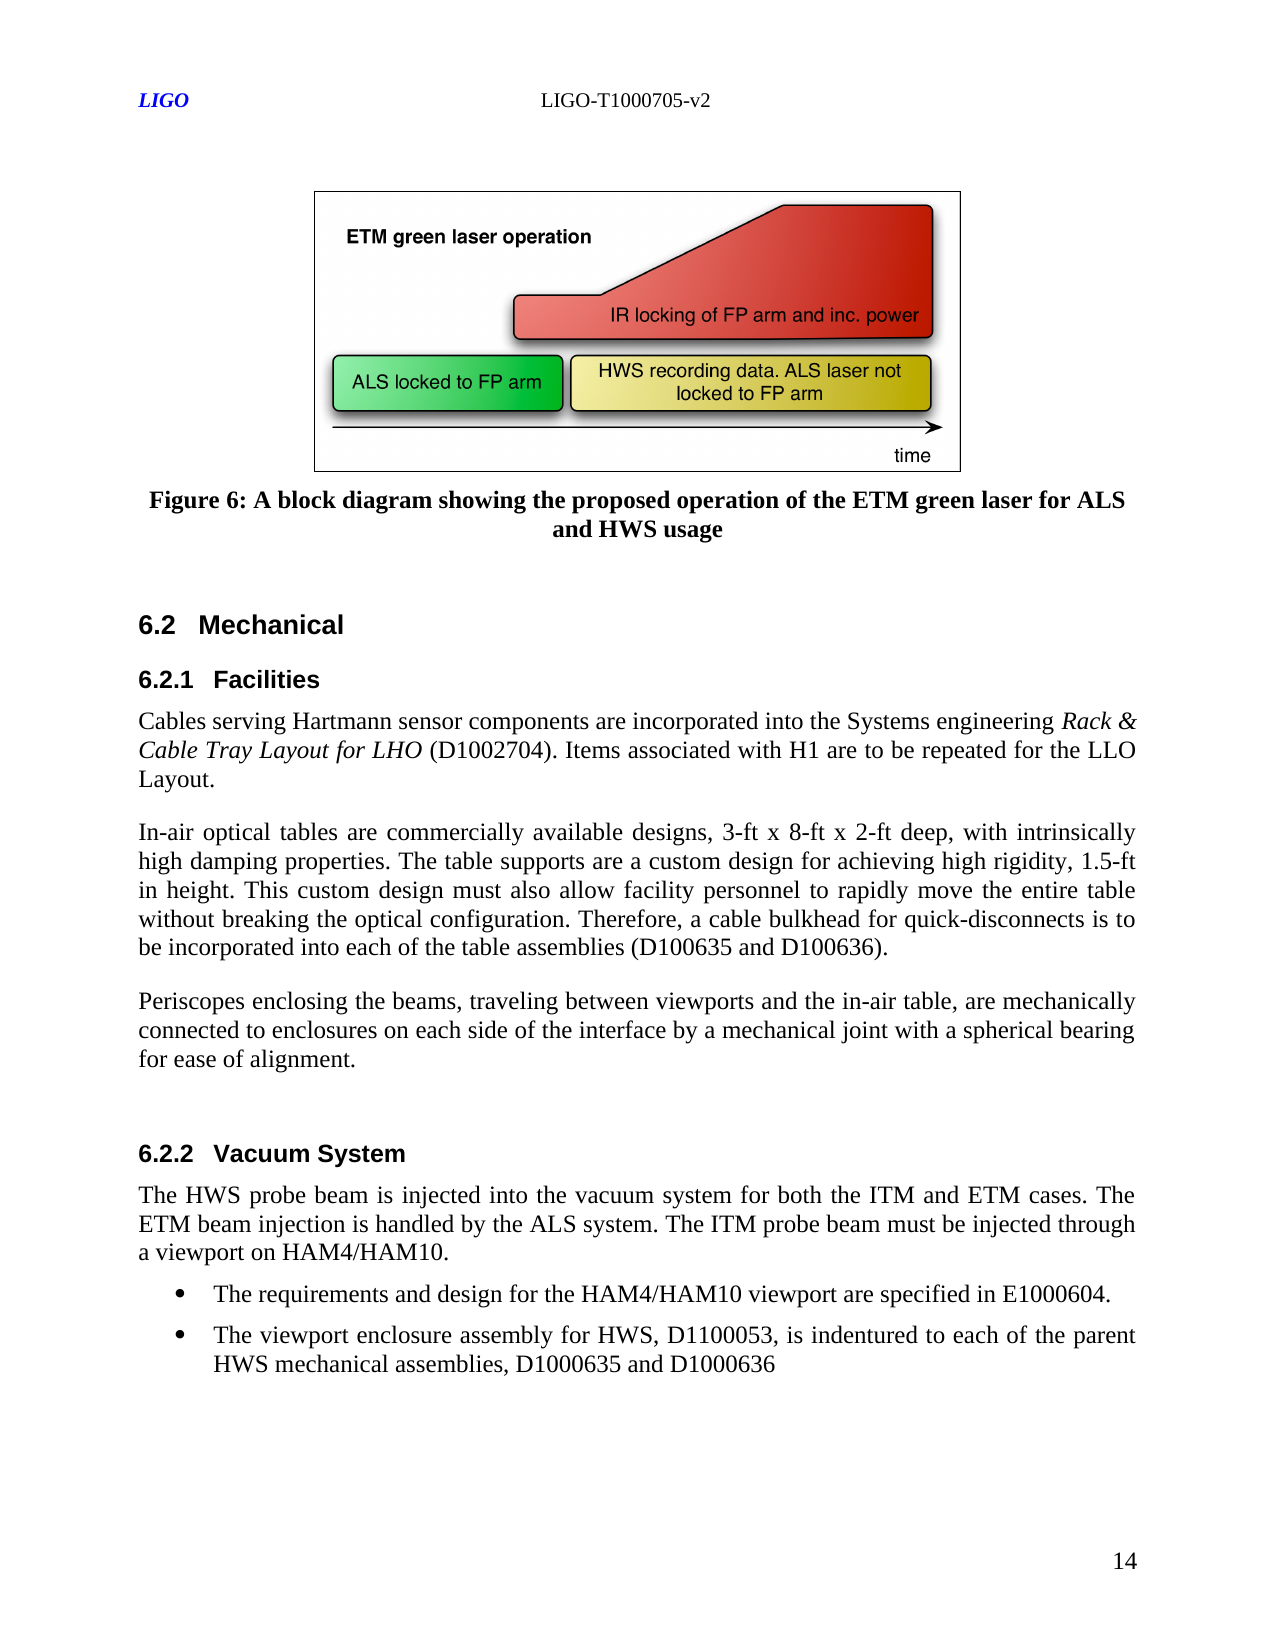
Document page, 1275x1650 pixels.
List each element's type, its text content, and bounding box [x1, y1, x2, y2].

subtitle Vacuum System [138, 1139, 1137, 1167]
list The requirements and design for the HAM4/HAM10 viewport are specified in E1000604. [176, 1279, 1137, 1307]
text Cables serving Hartmann sensor components are incorporated into the Systems engineering Rack & Cable Tray Layout for LHO (D1002704). Items associated with H1 are to be repeated for the LLO Layout. [138, 706, 1137, 792]
picture [315, 192, 960, 471]
text The HWS probe beam is injected into the vacuum system for both the ITM and ETM cases. The ETM beam injection is handled by the ALS system. The ITM probe beam must be injected through a viewport on HAM4/HAM10. [138, 1180, 1137, 1266]
list The viewport enclosure assembly for HWS, D1100053, is indentured to each of the parent HWS mechanical assemblies, D1000635 and D1000636 [176, 1320, 1137, 1377]
text In-air optical tables are commercially available designs, 3-ft x 8-ft x 2-ft deep, with intrinsically high damping properties. The table supports are a custom design for achieving high rigidity, 1.5-ft in height. This custom design must also allow facility personnel to rapidly move the entire table without breaking the optical configuration. Therefore, a cable bulkhead for quick-disconnects is to be incorporated into each of the table assemblies (D100635 and D100636). [138, 817, 1137, 961]
subtitle Facilities [138, 665, 1137, 694]
text Periscopes enclosing the beams, traveling between viewports and the in-air table, are mechanically connected to enclosures on each side of the interface by a mechanical joint with a spherical bearing for ease of alignment. [138, 986, 1137, 1072]
subtitle Mechanical [138, 609, 1137, 640]
